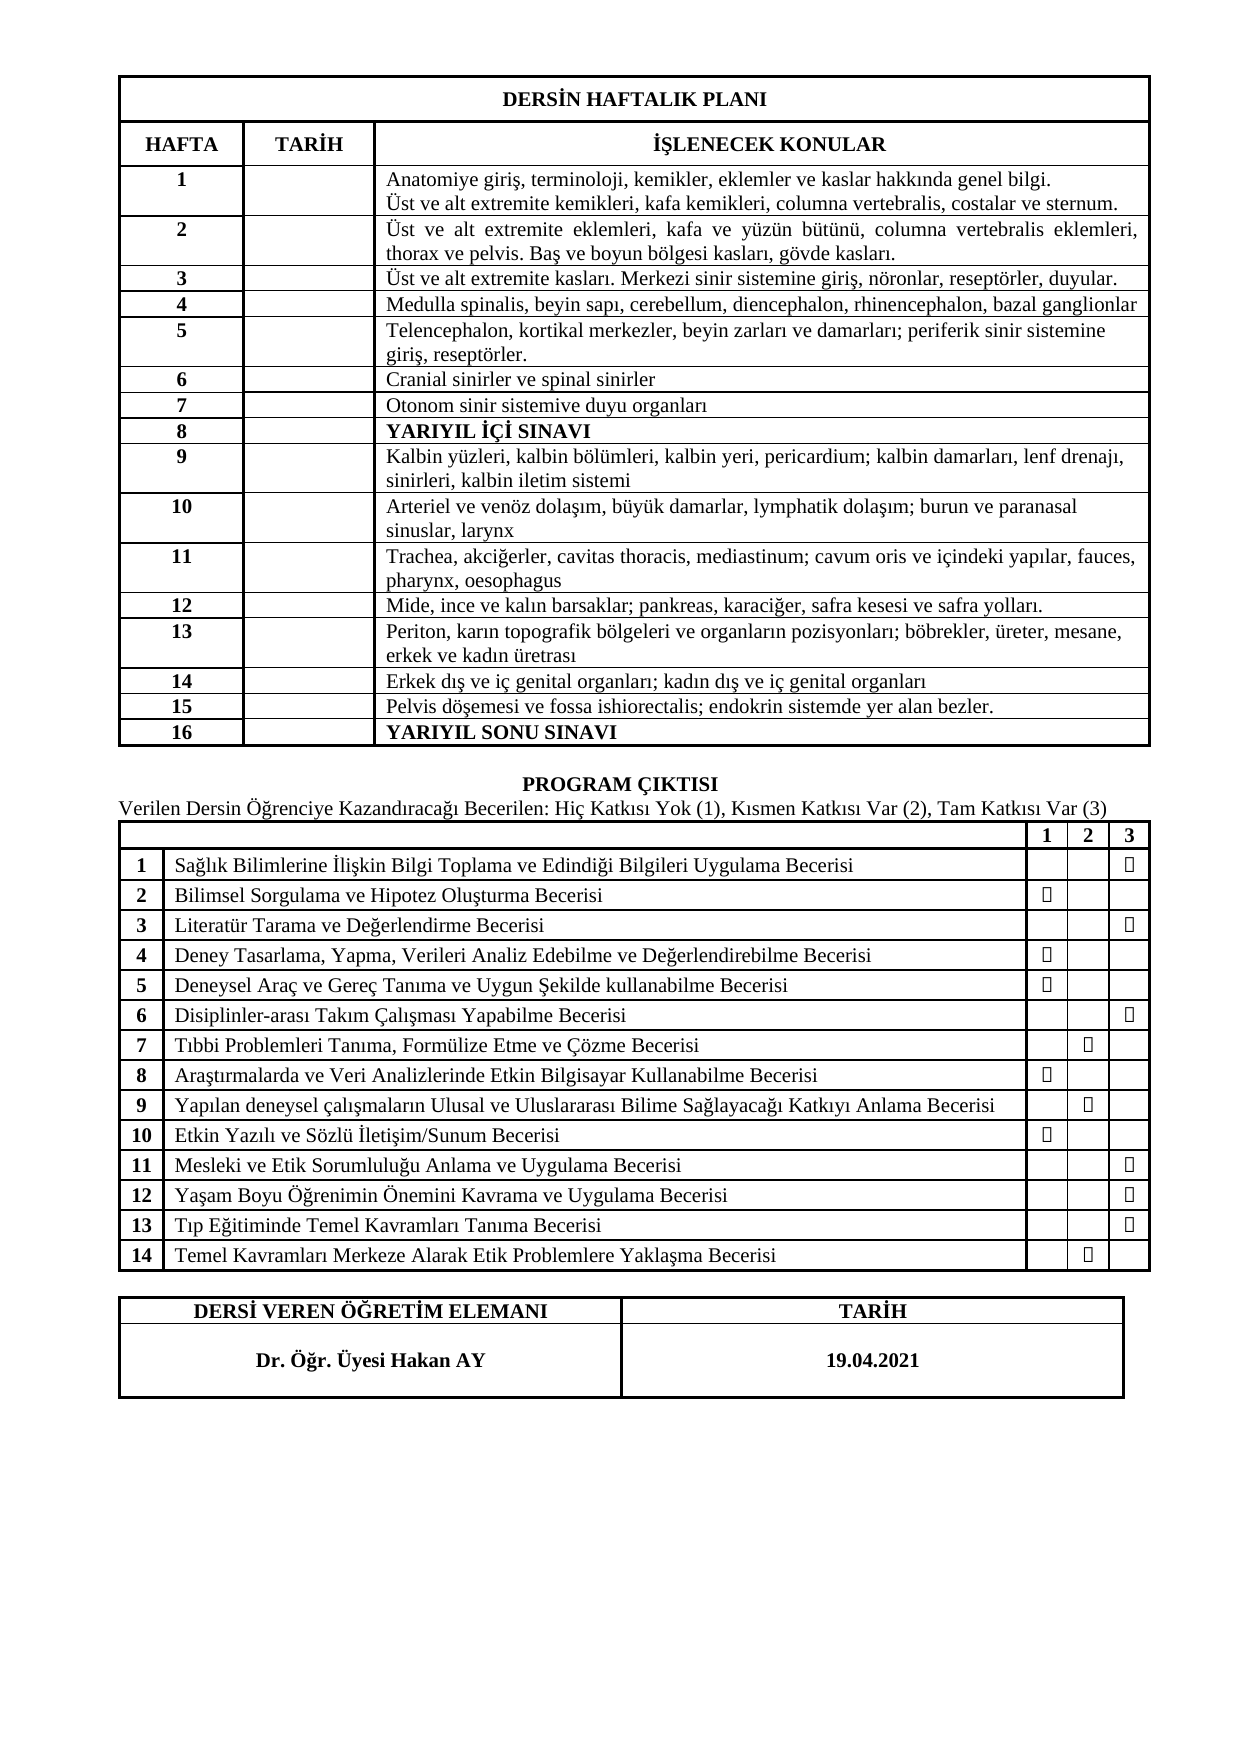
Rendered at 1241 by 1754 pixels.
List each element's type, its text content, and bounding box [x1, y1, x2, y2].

table_cell [245, 266, 373, 290]
table_cell İŞLENECEK KONULAR [376, 123, 1148, 165]
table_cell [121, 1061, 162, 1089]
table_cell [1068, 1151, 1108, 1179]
table_cell 16 [121, 720, 242, 744]
table_cell Arteriel ve venöz dolaşım, büyük damarlar, lymphatik dolaşım; burun ve paranasal sinuslar, larynx [376, 493, 1148, 542]
table_cell 7 [121, 1031, 162, 1059]
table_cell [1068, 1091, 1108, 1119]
table_cell Cranial sinirler ve spinal sinirler [376, 367, 1148, 391]
table_cell [1110, 941, 1148, 969]
table_cell  [1110, 850, 1148, 879]
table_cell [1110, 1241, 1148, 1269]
table_cell Mide, ince ve kalın barsaklar; pankreas, karaciğer, safra kesesi ve safra yolları. [376, 593, 1148, 617]
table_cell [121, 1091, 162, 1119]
table_cell [1068, 971, 1108, 999]
table_cell [1028, 1001, 1067, 1029]
table_header 3 [1110, 823, 1148, 847]
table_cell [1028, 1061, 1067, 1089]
table_cell [245, 166, 373, 215]
table_cell  [1110, 1001, 1148, 1029]
table_cell [1068, 850, 1108, 879]
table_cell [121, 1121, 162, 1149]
table_cell [245, 593, 373, 617]
table_cell Sağlık Bilimlerine İlişkin Bilgi Toplama ve Edindiği Bilgileri Uygulama Becerisi [165, 850, 1025, 879]
table_cell Kalbin yüzleri, kalbin bölümleri, kalbin yeri, pericardium; kalbin damarları, lenf drenajı, sinirleri, kalbin iletim sistemi [376, 444, 1148, 492]
table_cell [1028, 1031, 1067, 1059]
table_cell 4 [121, 941, 162, 969]
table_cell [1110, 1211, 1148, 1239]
table_cell  [1110, 911, 1148, 939]
table_cell 11 [121, 544, 242, 592]
table_header 1 [1028, 823, 1067, 847]
table_cell 14 [121, 669, 242, 693]
table_cell [245, 493, 373, 542]
table_cell [245, 317, 373, 366]
table_cell Üst ve alt extremite kasları. Merkezi sinir sistemine giriş, nöronlar, reseptörler, duyular. [376, 266, 1148, 290]
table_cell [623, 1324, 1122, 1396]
table_cell  [1028, 881, 1067, 909]
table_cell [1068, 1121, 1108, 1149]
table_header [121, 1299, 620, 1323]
table_header 2 [1068, 823, 1108, 847]
table_cell 1 [121, 850, 162, 879]
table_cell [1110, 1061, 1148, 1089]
table_cell [1028, 911, 1067, 939]
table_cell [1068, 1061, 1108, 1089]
table_cell Deneysel Araç ve Gereç Tanıma ve Uygun Şekilde kullanabilme Becerisi [165, 971, 1025, 999]
table_cell 3 [121, 911, 162, 939]
table_cell 9 [121, 444, 242, 492]
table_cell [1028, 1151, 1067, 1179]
table_cell 2 [121, 881, 162, 909]
table_cell Anatomiye giriş, terminoloji, kemikler, eklemler ve kaslar hakkında genel bilgi. Üst ve alt extremite kemikleri, kafa kemikleri, columna vertebralis, costalar ve sternum. [376, 166, 1148, 215]
table_cell Üst ve alt extremite eklemleri, kafa ve yüzün bütünü, columna vertebralis eklemleri, thorax ve pelvis. Baş ve boyun bölgesi kasları, gövde kasları. [376, 216, 1148, 265]
table_cell HAFTA [121, 123, 242, 165]
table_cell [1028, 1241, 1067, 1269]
table_cell Erkek dış ve iç genital organları; kadın dış ve iç genital organları [376, 668, 1148, 693]
table_cell 13 [121, 619, 242, 667]
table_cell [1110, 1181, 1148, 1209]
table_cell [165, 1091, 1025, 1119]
table_cell [1110, 881, 1148, 909]
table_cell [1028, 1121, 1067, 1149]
table_cell 3 [121, 266, 242, 290]
table_cell [245, 444, 373, 492]
table_header [121, 823, 1025, 847]
table_cell 6 [121, 1001, 162, 1029]
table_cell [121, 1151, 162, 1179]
table_cell Bilimsel Sorgulama ve Hipotez Oluşturma Becerisi [165, 881, 1025, 909]
table_cell Disiplinler-arası Takım Çalışması Yapabilme Becerisi [165, 1001, 1025, 1029]
table_cell Deney Tasarlama, Yapma, Verileri Analiz Edebilme ve Değerlendirebilme Becerisi [165, 941, 1025, 969]
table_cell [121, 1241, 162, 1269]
table_cell [245, 418, 373, 443]
table_cell  [1028, 941, 1067, 969]
table_cell Otonom sinir sistemive duyu organları [376, 393, 1148, 417]
table_cell [245, 719, 373, 744]
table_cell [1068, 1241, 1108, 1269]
table_cell Telencephalon, kortikal merkezler, beyin zarları ve damarları; periferik sinir sistemine giriş, reseptörler. [376, 317, 1148, 366]
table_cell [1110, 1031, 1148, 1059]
table_cell 5 [121, 971, 162, 999]
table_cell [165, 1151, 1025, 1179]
table_cell [245, 668, 373, 693]
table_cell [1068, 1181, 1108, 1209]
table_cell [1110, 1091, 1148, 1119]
table_cell [245, 543, 373, 592]
table_cell [1068, 1001, 1108, 1029]
table_cell [1028, 850, 1067, 879]
table_cell 10 [121, 494, 242, 542]
table_cell 15 [121, 694, 242, 718]
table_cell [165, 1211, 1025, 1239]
table_cell 6 [121, 367, 242, 391]
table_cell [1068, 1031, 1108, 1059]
table_cell [1068, 911, 1108, 939]
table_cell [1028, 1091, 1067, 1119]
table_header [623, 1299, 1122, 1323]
table_cell 12 [121, 593, 242, 617]
table_cell [1068, 881, 1108, 909]
table_cell [245, 393, 373, 417]
table_cell  [1028, 971, 1067, 999]
table_cell [245, 694, 373, 718]
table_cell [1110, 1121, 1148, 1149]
table_cell [1110, 971, 1148, 999]
table_cell [245, 618, 373, 667]
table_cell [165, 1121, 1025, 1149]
table_cell [245, 216, 373, 265]
text Verilen Dersin Öğrenciye Kazandıracağı Becerilen: Hiç Katkısı Yok (1), Kısmen Katkısı Var (2), Tam Katkısı Var (3) [118, 796, 1122, 820]
table_cell [1068, 941, 1108, 969]
table_cell Literatür Tarama ve Değerlendirme Becerisi [165, 911, 1025, 939]
table_cell 8 [121, 419, 242, 443]
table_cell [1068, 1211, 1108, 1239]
table_cell 4 [121, 292, 242, 316]
table_cell [245, 291, 373, 316]
table_header DERSİN HAFTALIK PLANI [121, 78, 1148, 120]
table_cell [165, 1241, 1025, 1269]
table_cell Pelvis döşemesi ve fossa ishiorectalis; endokrin sistemde yer alan bezler. [376, 694, 1148, 718]
table_cell Tıbbi Problemleri Tanıma, Formülize Etme ve Çözme Becerisi [165, 1031, 1025, 1059]
table_cell 1 [121, 167, 242, 215]
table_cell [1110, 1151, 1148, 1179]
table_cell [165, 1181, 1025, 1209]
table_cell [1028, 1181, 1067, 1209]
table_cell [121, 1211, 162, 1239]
table_cell YARIYIL SONU SINAVI [376, 719, 1148, 744]
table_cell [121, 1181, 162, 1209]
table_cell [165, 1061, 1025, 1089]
table_cell Trachea, akciğerler, cavitas thoracis, mediastinum; cavum oris ve içindeki yapılar, fauces, pharynx, oesophagus [376, 543, 1148, 592]
table_cell YARIYIL İÇİ SINAVI [376, 418, 1148, 443]
table_cell TARİH [245, 123, 373, 165]
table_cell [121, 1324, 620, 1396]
table_cell 5 [121, 318, 242, 366]
text PROGRAM ÇIKTISI [118, 772, 1122, 796]
table_cell 2 [121, 217, 242, 265]
table_cell 7 [121, 393, 242, 417]
table_cell [245, 367, 373, 391]
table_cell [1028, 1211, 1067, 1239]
table_cell Medulla spinalis, beyin sapı, cerebellum, diencephalon, rhinencephalon, bazal ganglionlar [376, 291, 1148, 316]
table_cell Periton, karın topografik bölgeleri ve organların pozisyonları; böbrekler, üreter, mesane, erkek ve kadın üretrası [376, 618, 1148, 667]
